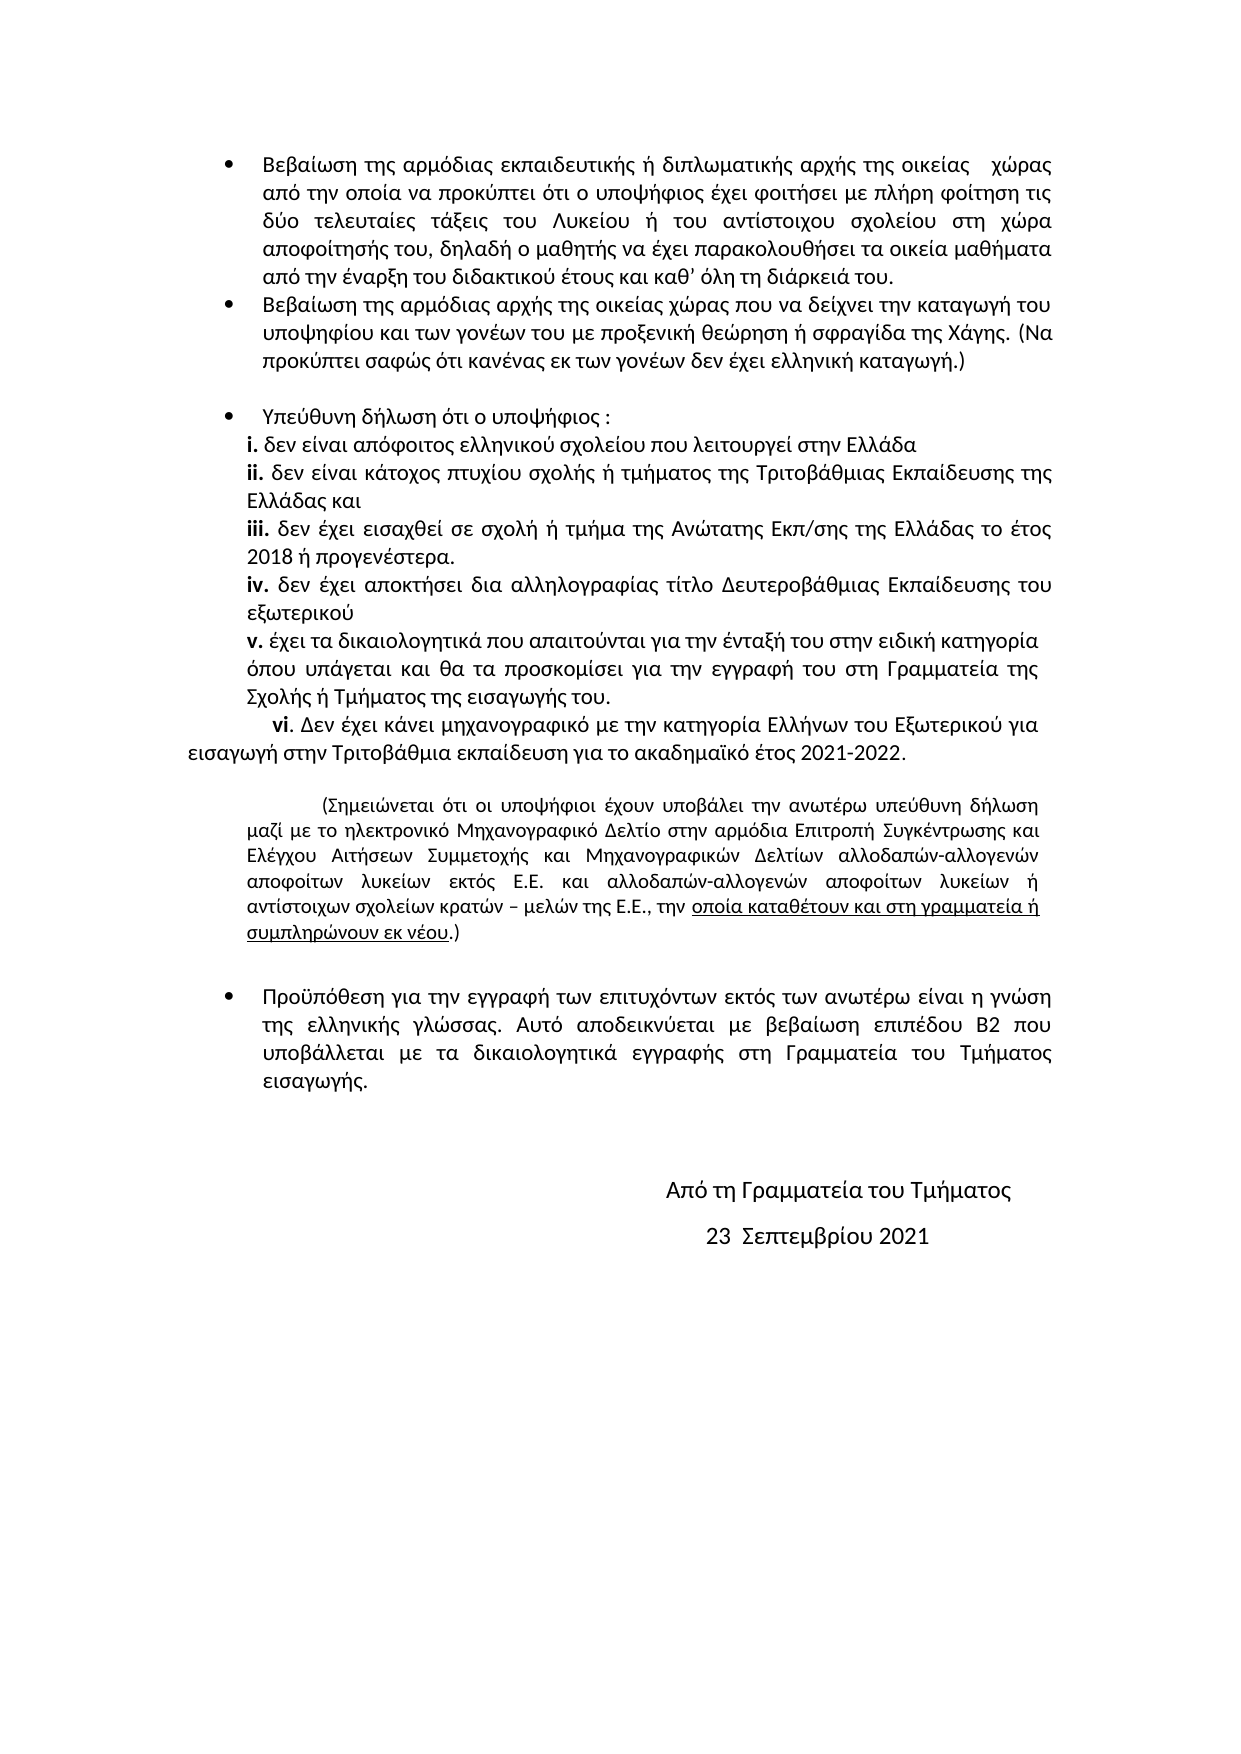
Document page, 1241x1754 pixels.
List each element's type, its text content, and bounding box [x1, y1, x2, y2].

list Βεβαίωση της αρμόδιας εκπαιδευτικής ή διπλωματικής αρχής της οικείας χώρας από την οποία να προκύπτει ότι ο υποψήφιος έχει φοιτήσει με πλήρη φοίτηση τις δύο τελευταίες τάξεις του Λυκείου ή του αντίστοιχου σχολείου στη χώρα αποφοίτησής του, δηλαδή ο μαθητής να έχει παρακολουθήσει τα οικεία μαθήματα από την έναρξη του διδακτικού έτους και καθ’ όλη τη διάρκειά του. [225, 150, 1053, 290]
text ii. δεν είναι κάτοχος πτυχίου σχολής ή τμήματος της Τριτοβάθμιας Εκπαίδευσης της Ελλάδας και [247, 458, 1053, 514]
text v. έχει τα δικαιολογητικά που απαιτούνται για την ένταξή του στην ειδική κατηγορία όπου υπάγεται και θα τα προσκομίσει για την εγγραφή του στη Γραμματεία της Σχολής ή Τμήματος της εισαγωγής του. [247, 626, 1040, 710]
list Προϋπόθεση για την εγγραφή των επιτυχόντων εκτός των ανωτέρω είναι η γνώση της ελληνικής γλώσσας. Αυτό αποδεικνύεται με βεβαίωση επιπέδου Β2 που υποβάλλεται με τα δικαιολογητικά εγγραφής στη Γραμματεία του Τμήματος εισαγωγής. [225, 982, 1053, 1094]
text iii. δεν έχει εισαχθεί σε σχολή ή τμήμα της Ανώτατης Εκπ/σης της Ελλάδας το έτος 2018 ή προγενέστερα. [247, 514, 1053, 570]
text 23 Σεπτεμβρίου 2021 [225, 1220, 1053, 1251]
text vi. Δεν έχει κάνει μηχανογραφικό με την κατηγορία Ελλήνων του Εξωτερικού για εισαγωγή στην Τριτοβάθμια εκπαίδευση για το ακαδημαϊκό έτος 2021-2022. [187, 710, 1040, 766]
text (Σημειώνεται ότι οι υποψήφιοι έχουν υποβάλει την ανωτέρω υπεύθυνη δήλωση μαζί με το ηλεκτρονικό Μηχανογραφικό Δελτίο στην αρμόδια Επιτροπή Συγκέντρωσης και Ελέγχου Αιτήσεων Συμμετοχής και Μηχανογραφικών Δελτίων αλλοδαπών-αλλογενών αποφοίτων λυκείων εκτός Ε.Ε. και αλλοδαπών-αλλογενών αποφοίτων λυκείων ή αντίστοιχων σχολείων κρατών – μελών της Ε.Ε., την οποία καταθέτουν και στη γραμματεία ή συμπληρώνουν εκ νέου.) [247, 792, 1040, 944]
text iv. δεν έχει αποκτήσει δια αλληλογραφίας τίτλο Δευτεροβάθμιας Εκπαίδευσης του εξωτερικού [247, 570, 1053, 626]
text i. δεν είναι απόφοιτος ελληνικού σχολείου που λειτουργεί στην Ελλάδα [247, 430, 1053, 458]
list Υπεύθυνη δήλωση ότι ο υποψήφιος : [225, 402, 1053, 430]
text Από τη Γραμματεία του Τμήματος [225, 1175, 1053, 1205]
list Βεβαίωση της αρμόδιας αρχής της οικείας χώρας που να δείχνει την καταγωγή του υποψηφίου και των γονέων του με προξενική θεώρηση ή σφραγίδα της Χάγης. (Να προκύπτει σαφώς ότι κανένας εκ των γονέων δεν έχει ελληνική καταγωγή.) [225, 290, 1053, 374]
